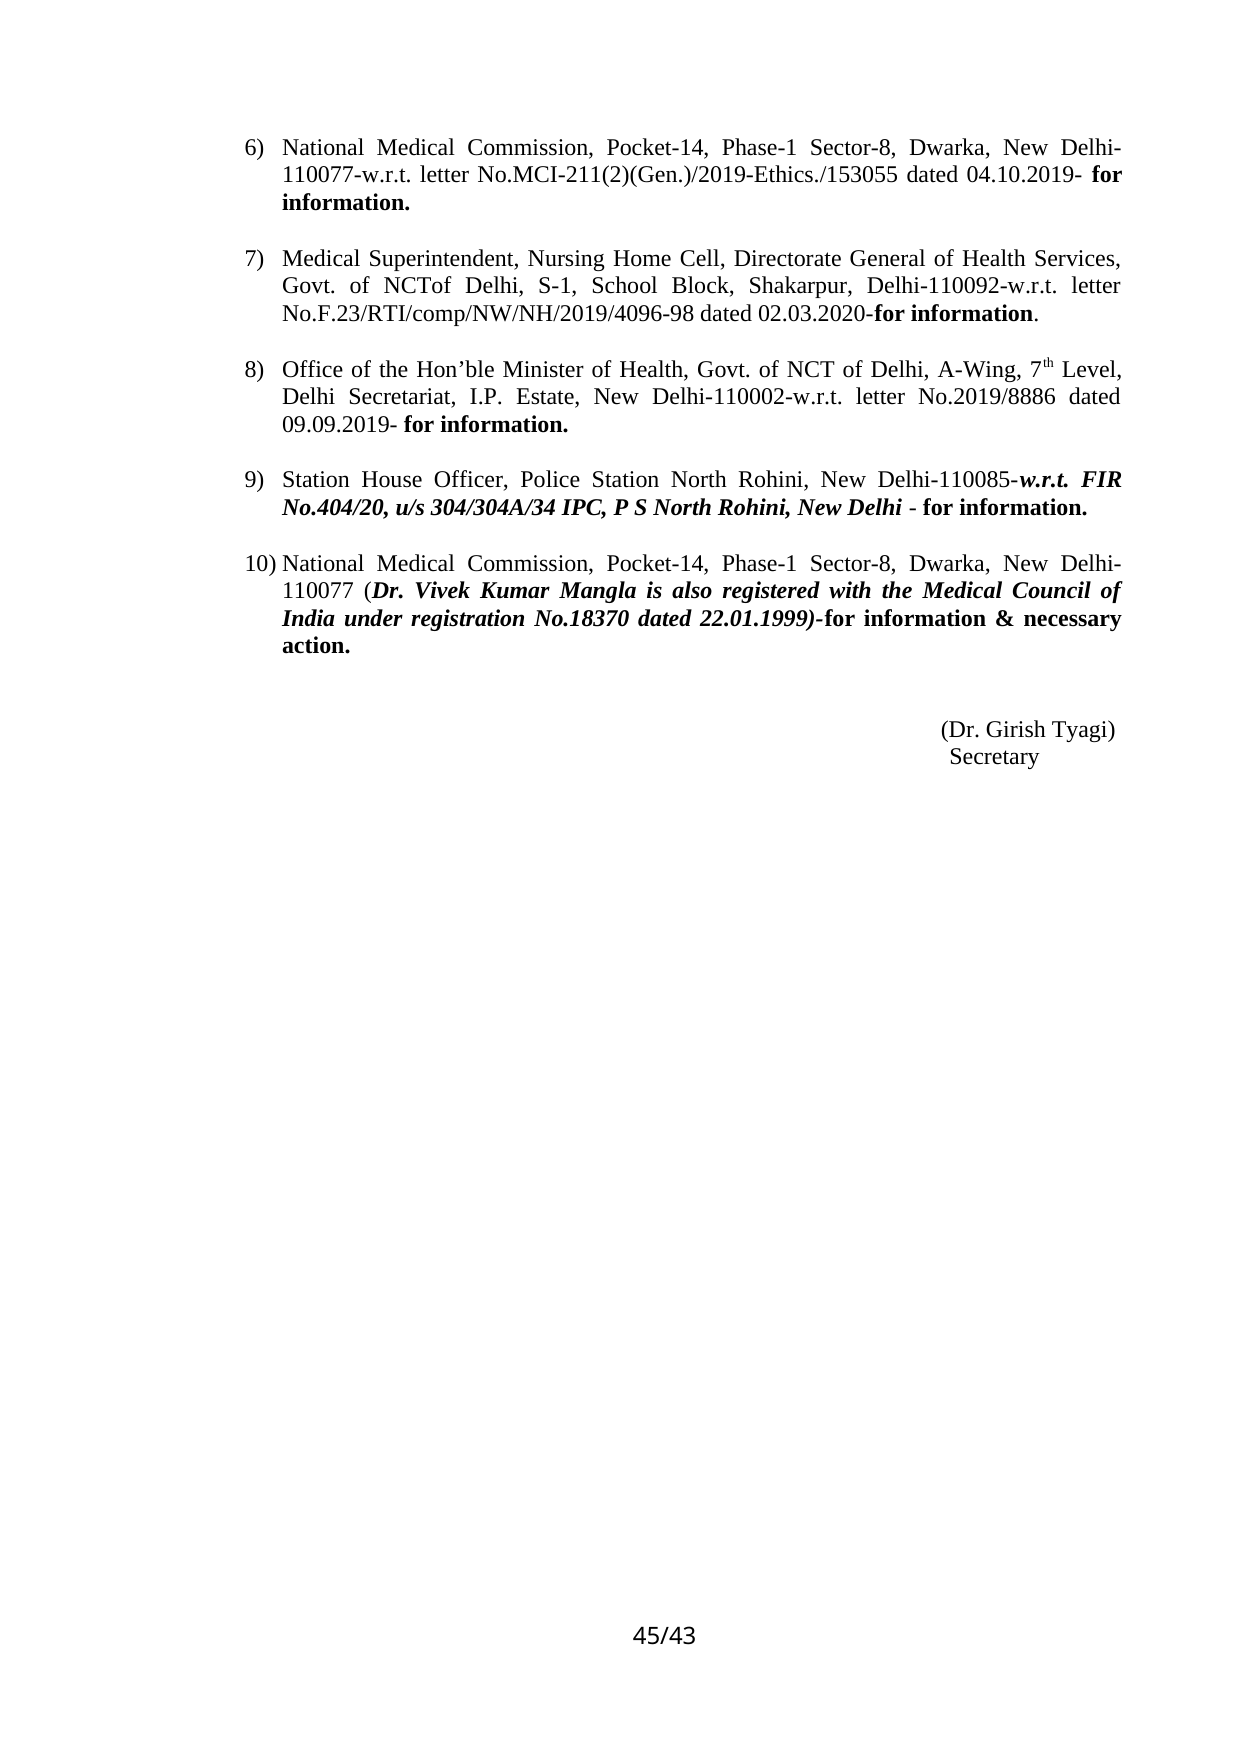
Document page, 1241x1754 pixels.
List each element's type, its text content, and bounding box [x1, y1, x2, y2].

text Secretary [207, 742, 1122, 770]
list National Medical Commission, Pocket-14, Phase-1 Sector-8, Dwarka, New Delhi-110077-w.r.t. letter No.MCI-211(2)(Gen.)/2019-Ethics./153055 dated 04.10.2019- for information. [244, 133, 1122, 216]
list Office of the Hon’ble Minister of Health, Govt. of NCT of Delhi, A-Wing, 7th Level, Delhi Secretariat, I.P. Estate, New Delhi-110002-w.r.t. letter No.2019/8886 dated 09.09.2019- for information. [244, 354, 1122, 437]
list Station House Officer, Police Station North Rohini, New Delhi-110085-w.r.t. FIR No.404/20, u/s 304/304A/34 IPC, P S North Rohini, New Delhi - for information. [244, 465, 1122, 521]
list Medical Superintendent, Nursing Home Cell, Directorate General of Health Services, Govt. of NCTof Delhi, S-1, School Block, Shakarpur, Delhi-110092-w.r.t. letter No.F.23/RTI/comp/NW/NH/2019/4096-98 dated 02.03.2020-for information. [244, 244, 1122, 327]
list National Medical Commission, Pocket-14, Phase-1 Sector-8, Dwarka, New Delhi-110077 (Dr. Vivek Kumar Mangla is also registered with the Medical Council of India under registration No.18370 dated 22.01.1999)-for information & necessary action. [244, 549, 1122, 659]
text (Dr. Girish Tyagi) [207, 715, 1122, 742]
